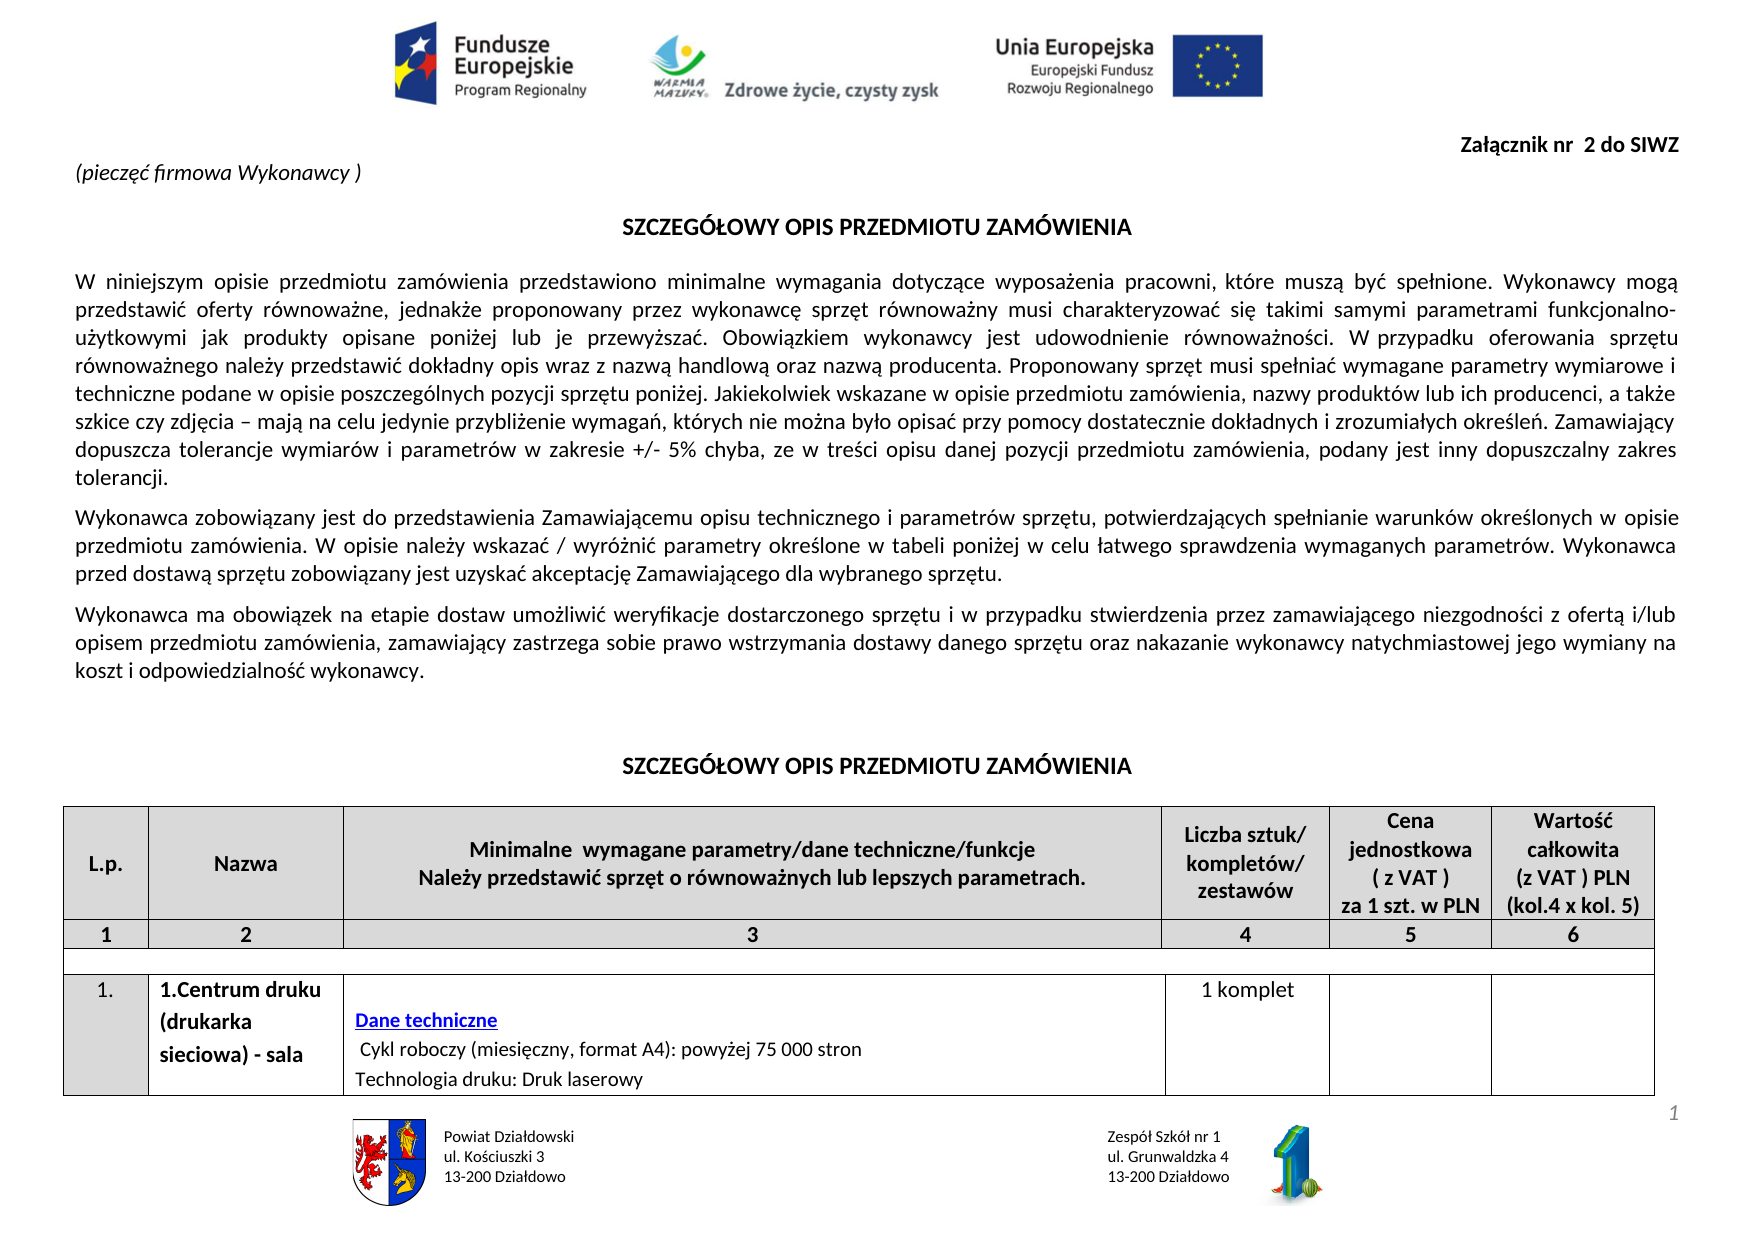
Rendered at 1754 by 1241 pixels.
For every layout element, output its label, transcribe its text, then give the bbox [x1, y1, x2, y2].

table_header Wartość całkowita (z VAT ) PLN (kol.4 x kol. 5) [1492, 807, 1654, 919]
list SZCZEGÓŁOWY OPIS PRZEDMIOTU ZAMÓWIENIA [75, 750, 1679, 781]
table_cell [64, 975, 148, 1095]
table_cell [1492, 975, 1654, 1095]
list Wykonawca ma obowiązek na etapie dostaw umożliwić weryfikacje dostarczonego sprzętu i w przypadku stwierdzenia przez zamawiającego niezgodności z ofertą i/lub opisem przedmiotu zamówienia, zamawiający zastrzega sobie prawo wstrzymania dostawy danego sprzętu oraz nakazanie wykonawcy natychmiastowej jego wymiany na koszt i odpowiedzialność wykonawcy. [75, 600, 1679, 684]
picture [352, 1119, 426, 1206]
table_header Minimalne wymagane parametry/dane techniczne/funkcje Należy przedstawić sprzęt o równoważnych lub lepszych parametrach. [344, 807, 1161, 919]
list SZCZEGÓŁOWY OPIS PRZEDMIOTU ZAMÓWIENIA [75, 211, 1679, 242]
picture [1257, 1117, 1330, 1207]
table_cell [1330, 975, 1491, 1095]
table_cell 3 [344, 920, 1161, 948]
picture [375, 1, 1282, 126]
table_cell [64, 949, 1654, 974]
table_cell 1 [64, 920, 148, 948]
table_cell 1.Centrum druku (drukarka sieciowa) - sala wykładowo-konferencyjna [149, 975, 343, 1095]
table_header Liczba sztuk/ kompletów/ zestawów [1162, 807, 1329, 919]
list W niniejszym opisie przedmiotu zamówienia przedstawiono minimalne wymagania dotyczące wyposażenia pracowni, które muszą być spełnione. Wykonawcy mogą przedstawić oferty równoważne, jednakże proponowany przez wykonawcę sprzęt równoważny musi charakteryzować się takimi samymi parametrami funkcjonalno-użytkowymi jak produkty opisane poniżej lub je przewyższać. Obowiązkiem wykonawcy jest udowodnienie równoważności. W przypadku oferowania sprzętu równoważnego należy przedstawić dokładny opis wraz z nazwą handlową oraz nazwą producenta. Proponowany sprzęt musi spełniać wymagane parametry wymiarowe i techniczne podane w opisie poszczególnych pozycji sprzętu poniżej. Jakiekolwiek wskazane w opisie przedmiotu zamówienia, nazwy produktów lub ich producenci, a także szkice czy zdjęcia – mają na celu jedynie przybliżenie wymagań, których nie można było opisać przy pomocy dostatecznie dokładnych i zrozumiałych określeń. Zamawiający dopuszcza tolerancje wymiarów i parametrów w zakresie +/- 5% chyba, ze w treści opisu danej pozycji przedmiotu zamówienia, podany jest inny dopuszczalny zakres tolerancji. [75, 267, 1679, 491]
text Załącznik nr 2 do SIWZ [75, 130, 1679, 158]
table_cell 1 komplet [1166, 975, 1329, 1095]
table_header Nazwa [149, 807, 343, 919]
table_header Cena jednostkowa ( z VAT ) za 1 szt. w PLN [1330, 807, 1491, 919]
table_cell 2 [149, 920, 343, 948]
list Wykonawca zobowiązany jest do przedstawienia Zamawiającemu opisu technicznego i parametrów sprzętu, potwierdzających spełnianie warunków określonych w opisie przedmiotu zamówienia. W opisie należy wskazać / wyróżnić parametry określone w tabeli poniżej w celu łatwego sprawdzenia wymaganych parametrów. Wykonawca przed dostawą sprzętu zobowiązany jest uzyskać akceptację Zamawiającego dla wybranego sprzętu. [75, 503, 1679, 588]
table_cell 4 [1162, 920, 1329, 948]
table_header L.p. [64, 807, 148, 919]
table_cell 6 [1492, 920, 1654, 948]
table_cell 5 [1330, 920, 1491, 948]
text (pieczęć firmowa Wykonawcy ) [75, 158, 1679, 186]
